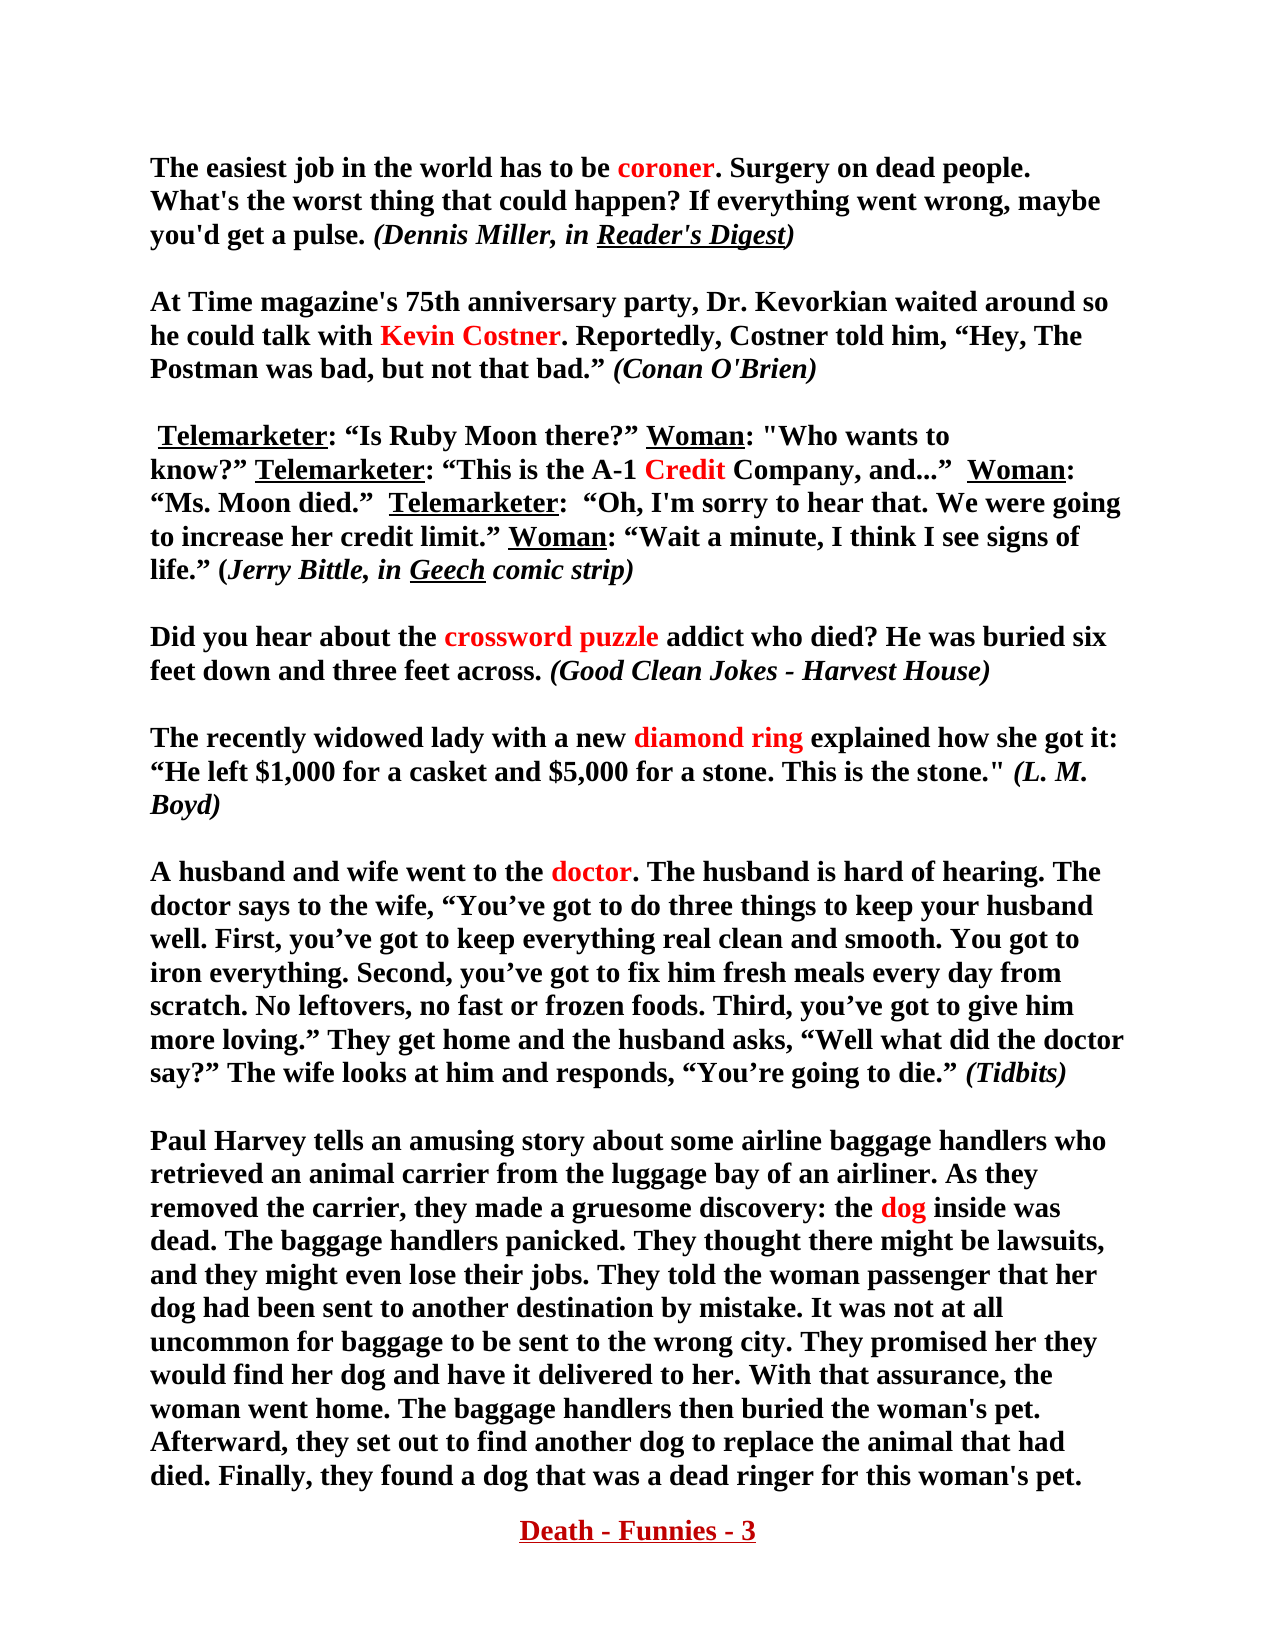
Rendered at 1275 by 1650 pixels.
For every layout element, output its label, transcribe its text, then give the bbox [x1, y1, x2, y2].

text The recently widowed lady with a new diamond ring explained how she got it: “He left $1,000 for a casket and $5,000 for a stone. This is the stone." (L. M. Boyd) [150, 720, 1125, 821]
text A husband and wife went to the doctor. The husband is hard of hearing. The doctor says to the wife, “You’ve got to do three things to keep your husband well. First, you’ve got to keep everything real clean and smooth. You got to iron everything. Second, you’ve got to fix him fresh meals every day from scratch. No leftovers, no fast or frozen foods. Third, you’ve got to give him more loving.” They get home and the husband asks, “Well what did the doctor say?” The wife looks at him and responds, “You’re going to die.” (Tidbits) [150, 854, 1125, 1089]
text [150, 1123, 1125, 1492]
text Did you hear about the crossword puzzle addict who died? He was buried six feet down and three feet across. (Good Clean Jokes - Harvest House) [150, 619, 1125, 687]
text At Time magazine's 75th anniversary party, Dr. Kevorkian waited around so he could talk with Kevin Costner. Reportedly, Costner told him, “Hey, The Postman was bad, but not that bad.” (Conan O'Brien) [150, 284, 1125, 385]
text The easiest job in the world has to be coroner. Surgery on dead people. What's the worst thing that could happen? If everything went wrong, maybe you'd get a pulse. (Dennis Miller, in Reader's Digest) [150, 150, 1125, 251]
text Telemarketer: “Is Ruby Moon there?” Woman: "Who wants to know?” Telemarketer: “This is the A-1 Credit Company, and...” Woman: “Ms. Moon died.” Telemarketer: “Oh, I'm sorry to hear that. We were going to increase her credit limit.” Woman: “Wait a minute, I think I see signs of life.” (Jerry Bittle, in Geech comic strip) [150, 418, 1125, 586]
